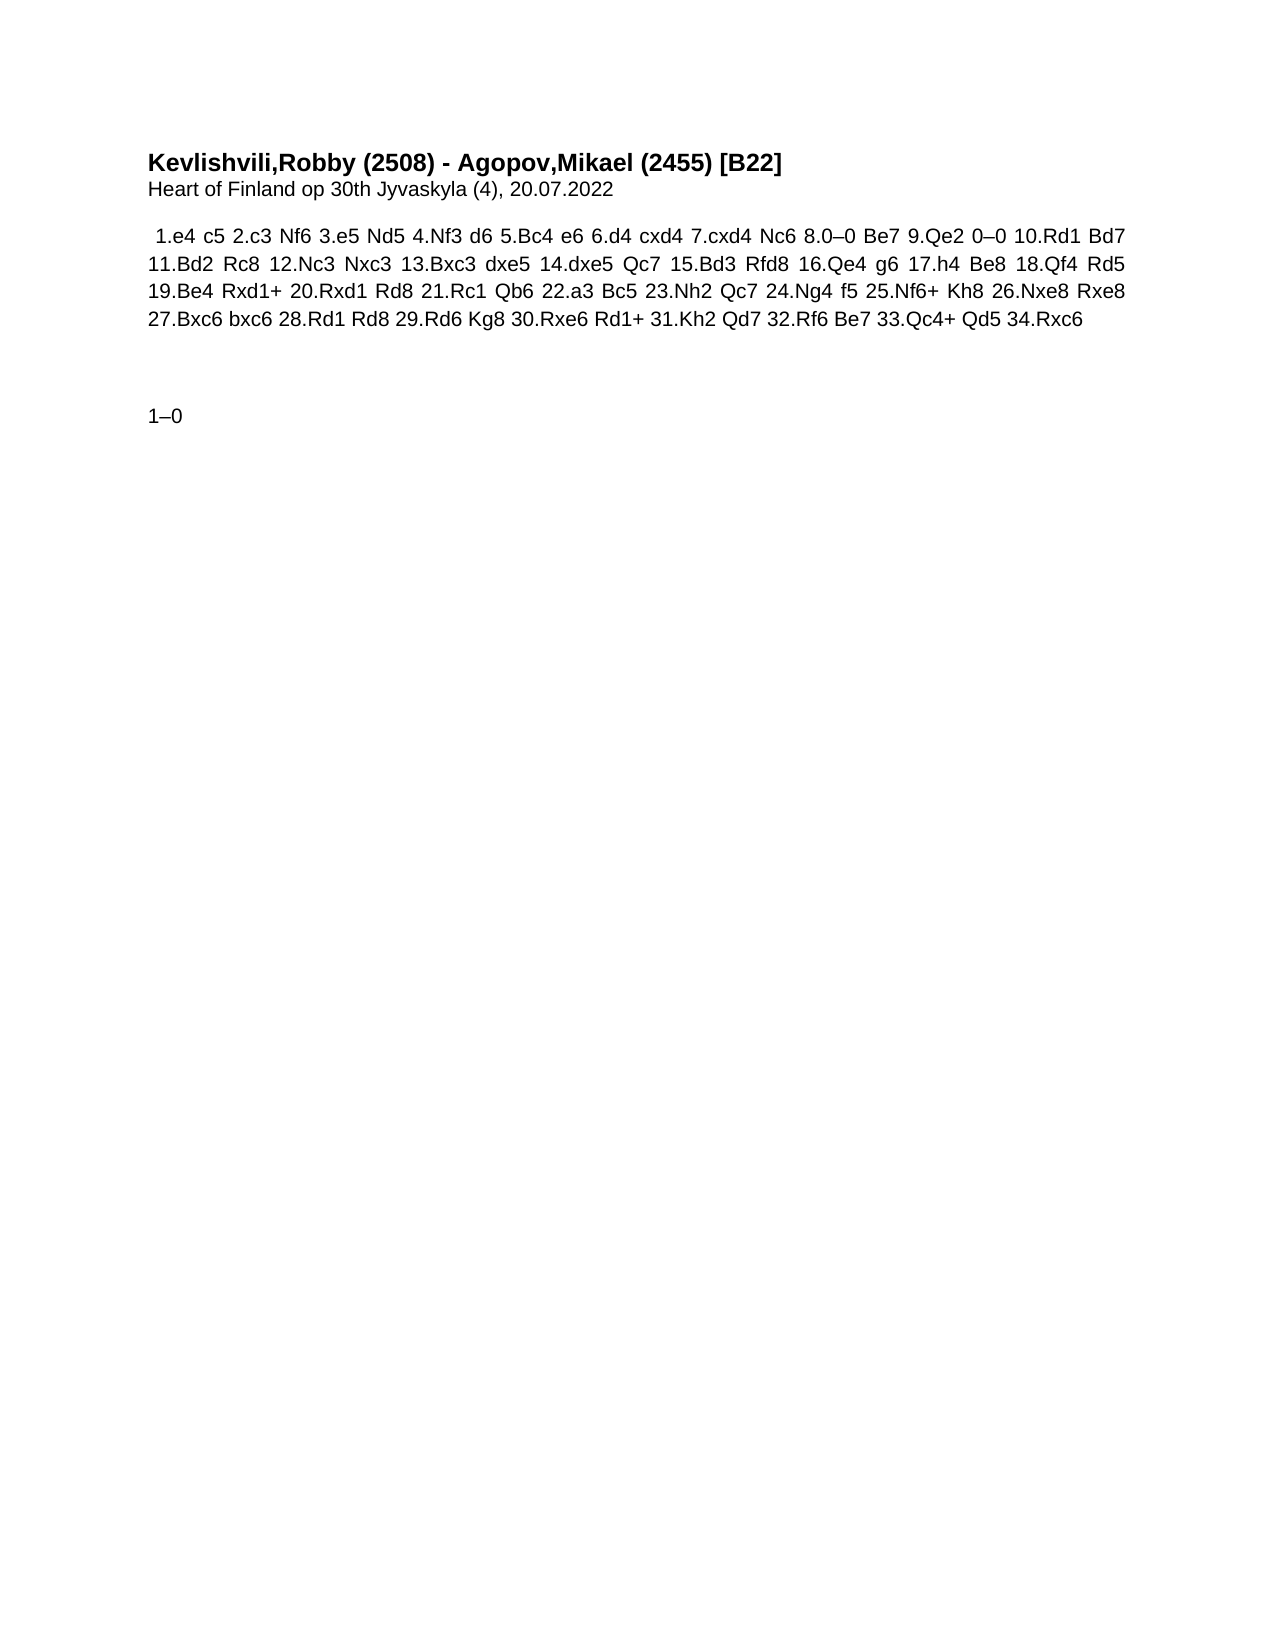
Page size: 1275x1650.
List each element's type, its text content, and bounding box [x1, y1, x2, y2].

text 1–0 [148, 403, 1127, 427]
text Heart of Finland op 30th Jyvaskyla (4), 20.07.2022 [148, 176, 1127, 200]
text 1.e4 c5 2.c3 Nf6 3.e5 Nd5 4.Nf3 d6 5.Bc4 e6 6.d4 cxd4 7.cxd4 Nc6 8.0–0 Be7 9.Qe2 0–0 10.Rd1 Bd7 11.Bd2 Rc8 12.Nc3 Nxc3 13.Bxc3 dxe5 14.dxe5 Qc7 15.Bd3 Rfd8 16.Qe4 g6 17.h4 Be8 18.Qf4 Rd5 19.Be4 Rxd1+ 20.Rxd1 Rd8 21.Rc1 Qb6 22.a3 Bc5 23.Nh2 Qc7 24.Ng4 f5 25.Nf6+ Kh8 26.Nxe8 Rxe8 27.Bxc6 bxc6 28.Rd1 Rd8 29.Rd6 Kg8 30.Rxe6 Rd1+ 31.Kh2 Qd7 32.Rf6 Be7 33.Qc4+ Qd5 34.Rxc6 [148, 224, 1127, 331]
text Kevlishvili,Robby (2508) - Agopov,Mikael (2455) [B22] [148, 148, 1127, 176]
